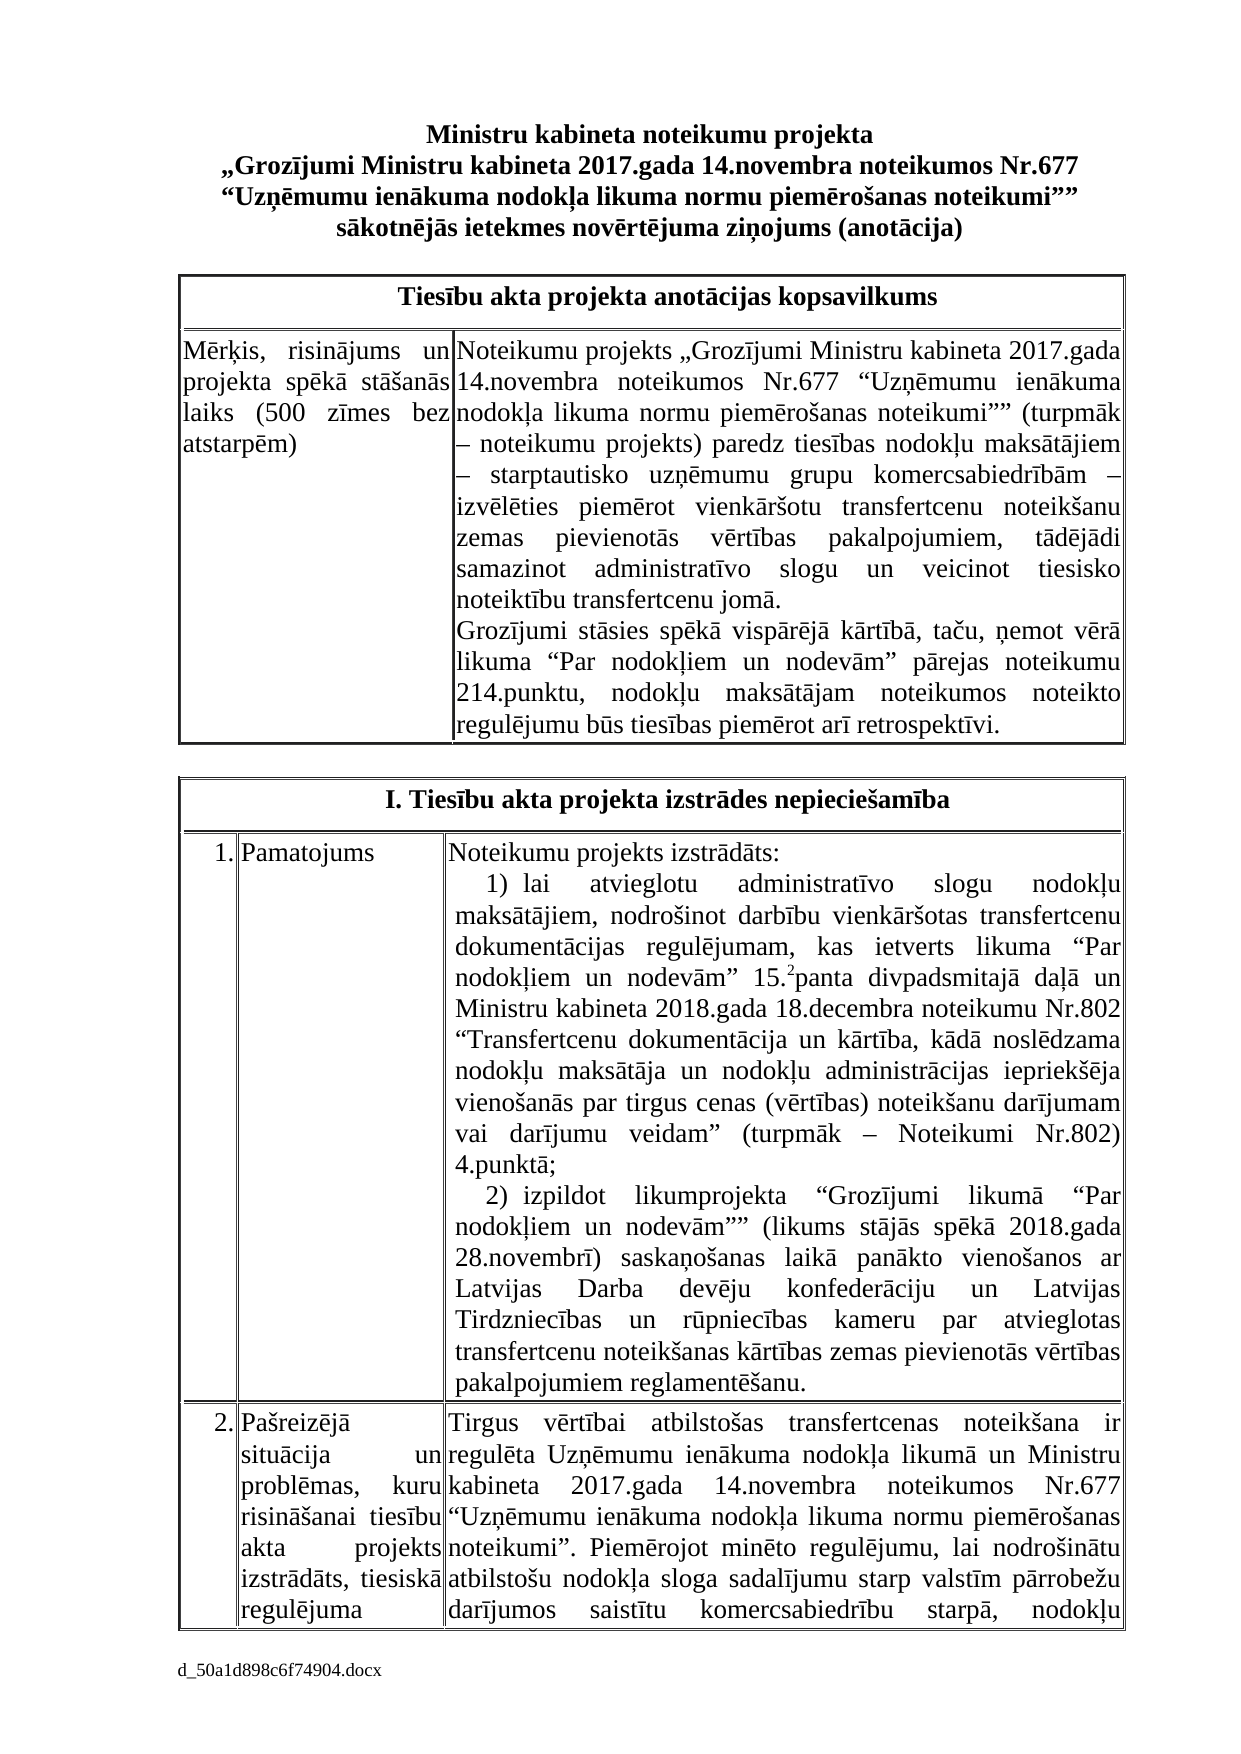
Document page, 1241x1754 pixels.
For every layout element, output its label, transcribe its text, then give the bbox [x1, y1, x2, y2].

table_cell Noteikumu projekts „Grozījumi Ministru kabineta 2017.gada 14.novembra noteikumos Nr.677 “Uzņēmumu ienākuma nodokļa likuma normu piemērošanas noteikumi”” (turpmāk – noteikumu projekts) paredz tiesības nodokļu maksātājiem – starptautisko uzņēmumu grupu komercsabiedrībām – izvēlēties piemērot vienkāršotu transfertcenu noteikšanu zemas pievienotās vērtības pakalpojumiem, tādējādi samazinot administratīvo slogu un veicinot tiesisko noteiktību transfertcenu jomā. Grozījumi stāsies spēkā vispārējā kārtībā, taču, ņemot vērā likuma “Par nodokļiem un nodevām” pārejas noteikumu 214.punktu, nodokļu maksātājam noteikumos noteikto regulējumu būs tiesības piemērot arī retrospektīvi. [453, 328, 1124, 742]
table_cell Pašreizējā situācija un problēmas, kuru risināšanai tiesību akta projekts izstrādāts, tiesiskā regulējuma mērķis un būtība [238, 1404, 445, 1628]
table_cell Noteikumu projekts izstrādāts: lai atvieglotu administratīvo slogu nodokļu maksātājiem, nodrošinot darbību vienkāršotas transfertcenu dokumentācijas regulējumam, kas ietverts likuma “Par nodokļiem un nodevām” 15.2panta divpadsmitajā daļā un Ministru kabineta 2018.gada 18.decembra noteikumu Nr.802 “Transfertcenu dokumentācija un kārtība, kādā noslēdzama nodokļu maksātāja un nodokļu administrācijas iepriekšēja vienošanās par tirgus cenas (vērtības) noteikšanu darījumam vai darījumu veidam” (turpmāk – Noteikumi Nr.802) 4.punktā; izpildot likumprojekta “Grozījumi likumā “Par nodokļiem un nodevām”” (likums stājās spēkā 2018.gada 28.novembrī) saskaņošanas laikā panākto vienošanos ar Latvijas Darba devēju konfederāciju un Latvijas Tirdzniecības un rūpniecības kameru par atvieglotas transfertcenu noteikšanas kārtības zemas pievienotās vērtības pakalpojumiem reglamentēšanu. [446, 830, 1123, 1400]
text „Grozījumi Ministru kabineta 2017.gada 14.novembra noteikumos Nr.677 “Uzņēmumu ienākuma nodokļa likuma normu piemērošanas noteikumi”” sākotnējās ietekmes novērtējuma ziņojums (anotācija) [177, 149, 1122, 243]
text Ministru kabineta noteikumu projekta [177, 118, 1122, 149]
table_cell Mērķis, risinājums un projekta spēkā stāšanās laiks (500 zīmes bez atstarpēm) [180, 328, 453, 742]
table_cell 2. [181, 1400, 237, 1628]
table_cell Pamatojums [239, 834, 443, 1400]
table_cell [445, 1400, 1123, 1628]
table_cell 1. [181, 830, 236, 1400]
table_header Tiesību akta projekta anotācijas kopsavilkums [181, 277, 1123, 328]
table_header I. Tiesību akta projekta izstrādes nepieciešamība [181, 780, 1123, 830]
